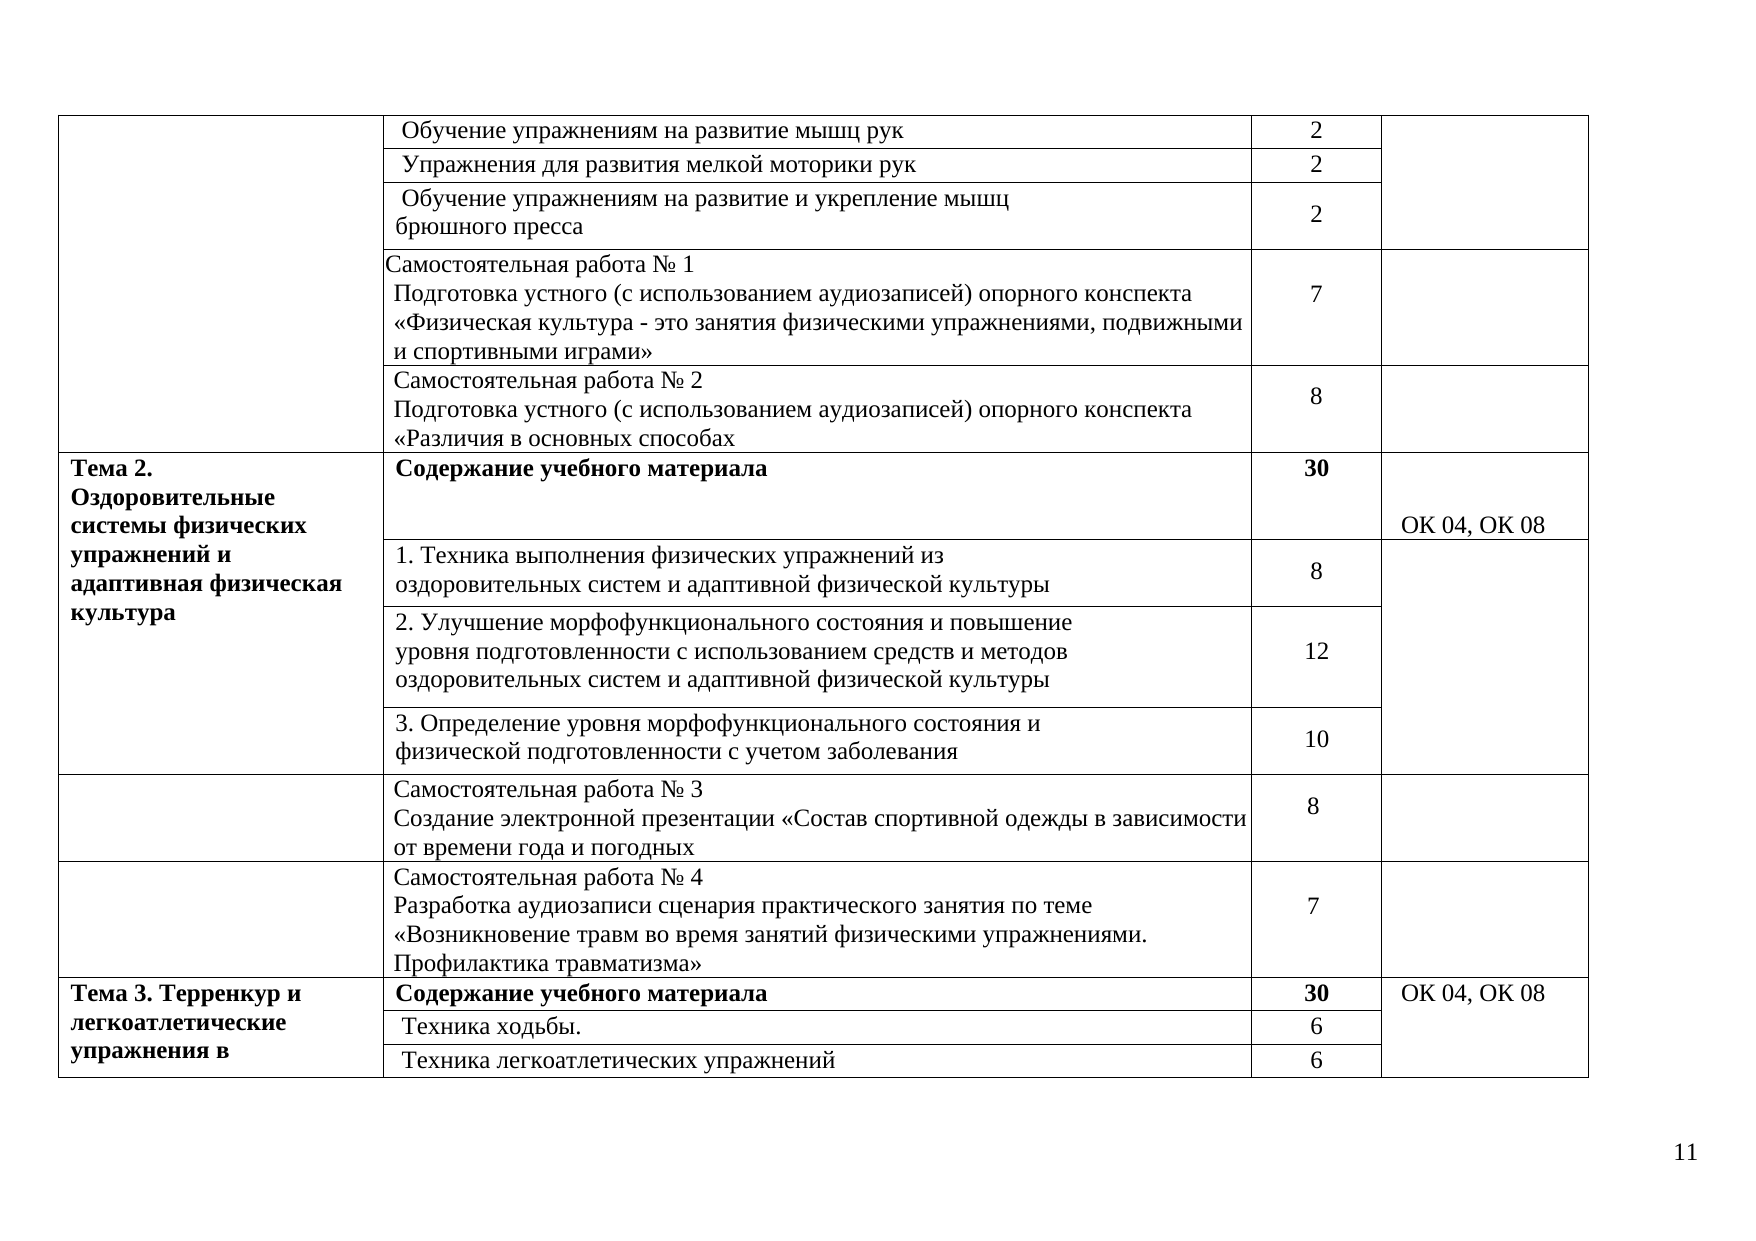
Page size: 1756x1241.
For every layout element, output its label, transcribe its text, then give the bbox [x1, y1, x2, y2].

table_cell Тема 2. Оздоровительные системы физических упражнений и адаптивная физическая культура [59, 453, 383, 773]
table_cell 2 [1252, 116, 1381, 148]
table_cell 7 [1252, 250, 1381, 364]
table_cell 2 [1252, 149, 1381, 182]
table_cell 3. Определение уровня морфофункционального состояния и физической подготовленности с учетом заболевания [384, 708, 1251, 773]
table_cell 7 [1252, 862, 1381, 977]
table_cell [59, 862, 383, 977]
table_cell 30 [1252, 453, 1381, 539]
table_cell 12 [1252, 607, 1381, 707]
table_cell 1. Техника выполнения физических упражнений из оздоровительных систем и адаптивной физической культуры [384, 540, 1251, 606]
table_cell Техника легкоатлетических упражнений [384, 1045, 1251, 1077]
table_cell Обучение упражнениям на развитие и укрепление мышц брюшного пресса [384, 183, 1251, 248]
table_cell [1382, 775, 1588, 861]
table_cell 8 [1252, 775, 1381, 861]
table_cell 2 [1252, 183, 1381, 248]
table_cell [1382, 540, 1588, 773]
table_cell 6 [1252, 1045, 1381, 1077]
table_cell Самостоятельная работа № 2 Подготовка устного (с использованием аудиозаписей) опорного конспекта «Различия в основных способах [384, 366, 1251, 452]
table_cell Самостоятельная работа № 4 Разработка аудиозаписи сценария практического занятия по теме «Возникновение травм во время занятий физическими упражнениями. Профилактика травматизма» [384, 862, 1251, 977]
table_cell Содержание учебного материала [384, 978, 1251, 1010]
table_cell ОК 04, ОК 08 [1382, 978, 1588, 1077]
table_cell [1382, 366, 1588, 452]
table_cell 10 [1252, 708, 1381, 773]
table_cell [1382, 250, 1588, 364]
table_cell 8 [1252, 540, 1381, 606]
table_cell [59, 775, 383, 861]
table_cell Содержание учебного материала [384, 453, 1251, 539]
table_cell [1382, 862, 1588, 977]
table_cell Техника ходьбы. [384, 1011, 1251, 1044]
table_cell Упражнения для развития мелкой моторики рук [384, 149, 1251, 182]
table_cell 8 [1252, 366, 1381, 452]
table_cell 2. Улучшение морфофункционального состояния и повышение уровня подготовленности с использованием средств и методов оздоровительных систем и адаптивной физической культуры [384, 607, 1251, 707]
table_cell Самостоятельная работа № 1 Подготовка устного (с использованием аудиозаписей) опорного конспекта «Физическая культура - это занятия физическими упражнениями, подвижными и спортивными играми» [384, 250, 1251, 364]
table_cell Самостоятельная работа № 3 Создание электронной презентации «Состав спортивной одежды в зависимости от времени года и погодных [384, 775, 1251, 861]
table_cell 30 [1252, 978, 1381, 1010]
table_cell Тема 3. Терренкур и легкоатлетические упражнения в оздоровительной тренировке [59, 978, 383, 1077]
table_cell Обучение упражнениям на развитие мышц рук [384, 116, 1251, 148]
table_cell 6 [1252, 1011, 1381, 1044]
table_cell ОК 04, ОК 08 [1382, 453, 1588, 539]
